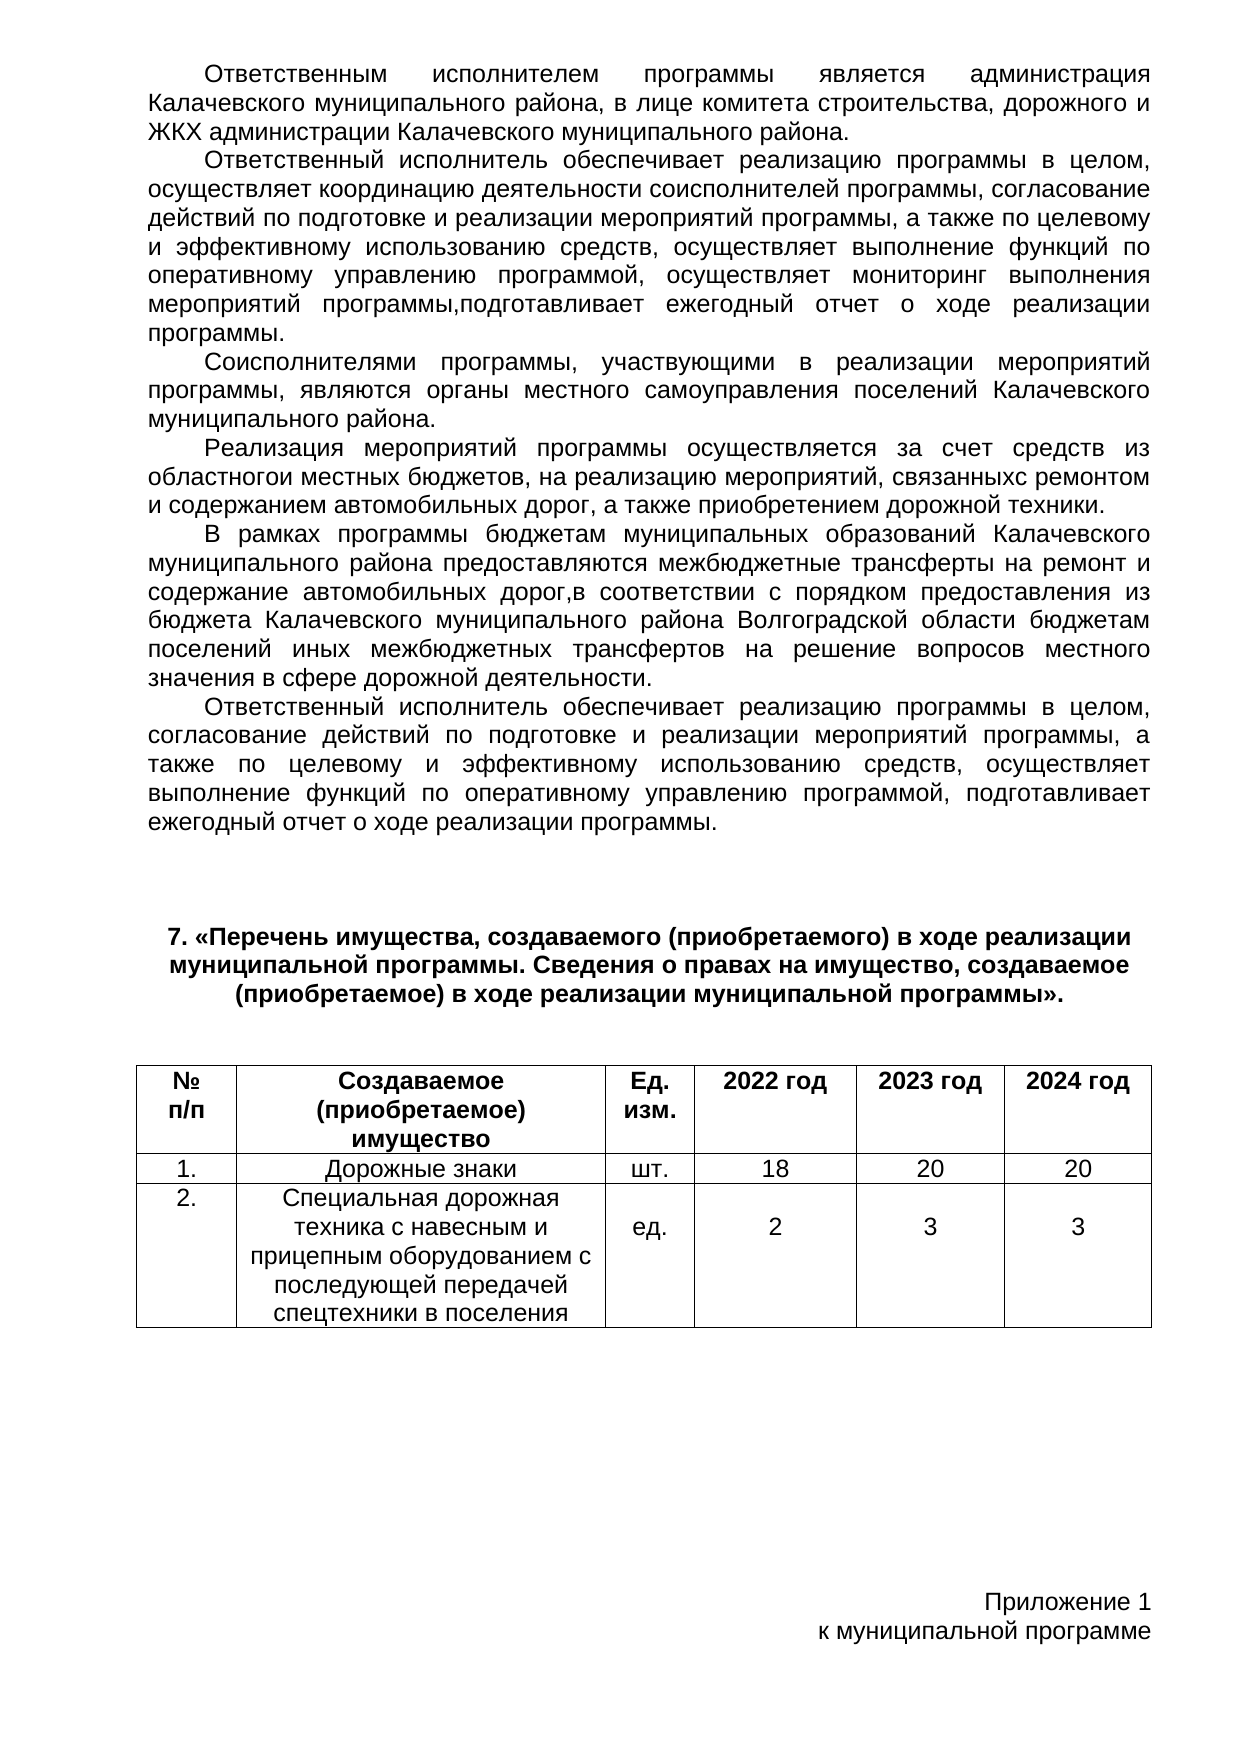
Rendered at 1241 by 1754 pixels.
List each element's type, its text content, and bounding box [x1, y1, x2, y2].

text Ответственный исполнитель обеспечивает реализацию программы в целом, осуществляет координацию деятельности соисполнителей программы, согласование действий по подготовке и реализации мероприятий программы, а также по целевому и эффективному использованию средств, осуществляет выполнение функций по оперативному управлению программой, осуществляет мониторинг выполнения мероприятий программы,подготавливает ежегодный отчет о ходе реализации программы. [148, 145, 1152, 347]
table_cell 18 [695, 1154, 856, 1182]
table_cell ед. [606, 1184, 694, 1327]
table_header 2022 год [695, 1066, 856, 1153]
table_header № п/п [137, 1066, 236, 1153]
table_cell Дорожные знаки [237, 1154, 605, 1182]
text Ответственный исполнитель обеспечивает реализацию программы в целом, согласование действий по подготовке и реализации мероприятий программы, а также по целевому и эффективному использованию средств, осуществляет выполнение функций по оперативному управлению программой, подготавливает ежегодный отчет о ходе реализации программы. [148, 692, 1152, 835]
table_header Ед. изм. [606, 1066, 694, 1153]
table_cell 1. [137, 1154, 236, 1182]
text Реализация мероприятий программы осуществляется за счет средств из областногои местных бюджетов, на реализацию мероприятий, связанныхс ремонтом и содержанием автомобильных дорог, а также приобретением дорожной техники. [148, 433, 1152, 519]
text Ответственным исполнителем программы является администрация Калачевского муниципального района, в лице комитета строительства, дорожного и ЖКХ администрации Калачевского муниципального района. [148, 59, 1152, 145]
text к муниципальной программе [148, 1616, 1152, 1644]
text Приложение 1 [148, 1587, 1152, 1616]
table_cell 2 [695, 1184, 856, 1327]
table_header 2024 год [1005, 1066, 1151, 1153]
text В рамках программы бюджетам муниципальных образований Калачевского муниципального района предоставляются межбюджетные трансферты на ремонт и содержание автомобильных дорог,в соответствии с порядком предоставления из бюджета Калачевского муниципального района Волгоградской области бюджетам поселений иных межбюджетных трансфертов на решение вопросов местного значения в сфере дорожной деятельности. [148, 519, 1152, 692]
table_cell 2. [137, 1184, 236, 1327]
table_cell 20 [857, 1154, 1004, 1182]
table_cell 3 [1005, 1184, 1151, 1327]
table_cell 3 [857, 1184, 1004, 1327]
table_cell 20 [1005, 1154, 1151, 1182]
table_cell шт. [606, 1154, 694, 1182]
table_header 2023 год [857, 1066, 1004, 1153]
table_cell Специальная дорожная техника с навесным и прицепным оборудованием с последующей передачей спецтехники в поселения [237, 1184, 605, 1327]
table_header Создаваемое (приобретаемое) имущество [237, 1066, 605, 1153]
text Соисполнителями программы, участвующими в реализации мероприятий программы, являются органы местного самоуправления поселений Калачевского муниципального района. [148, 347, 1152, 433]
text 7. «Перечень имущества, создаваемого (приобретаемого) в ходе реализации муниципальной программы. Сведения о правах на имущество, создаваемое (приобретаемое) в ходе реализации муниципальной программы». [148, 922, 1152, 1008]
